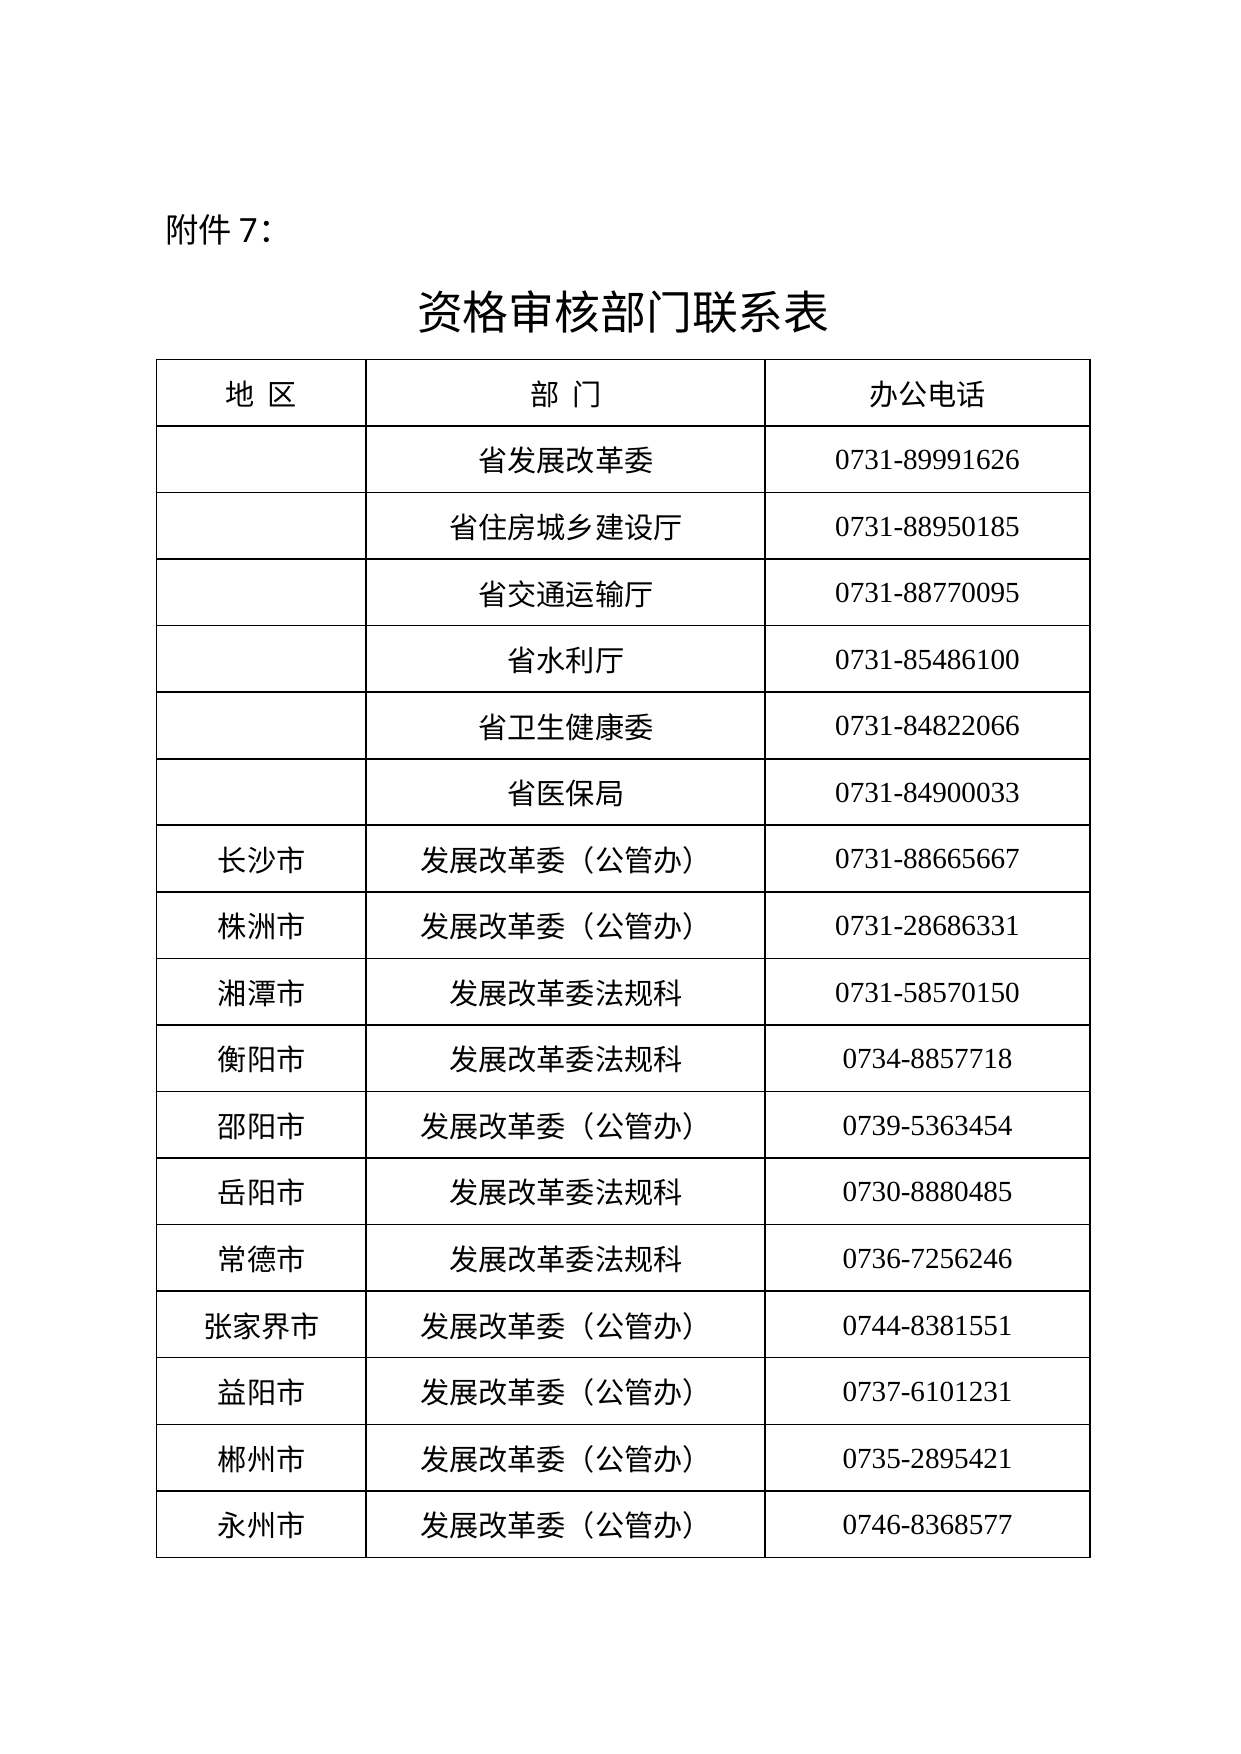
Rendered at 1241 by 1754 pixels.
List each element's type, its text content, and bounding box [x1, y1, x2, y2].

table_cell 常德市 [157, 1225, 365, 1290]
table_cell [157, 493, 365, 558]
table_cell 0744-8381551 [766, 1292, 1089, 1357]
table_cell [157, 693, 365, 758]
table_header 部 门 [367, 360, 764, 425]
table_cell 益阳市 [157, 1358, 365, 1423]
table_cell 发展改革委（公管办） [367, 1492, 764, 1557]
table_cell 衡阳市 [157, 1026, 365, 1091]
table_cell 0731-28686331 [766, 893, 1089, 957]
table_cell 发展改革委（公管办） [367, 826, 764, 891]
table_cell 0731-84822066 [766, 693, 1089, 758]
table_header 办公电话 [766, 360, 1089, 425]
table_cell 0731-84900033 [766, 760, 1089, 824]
table_cell [157, 560, 365, 625]
table_cell 0731-88950185 [766, 493, 1089, 558]
table_cell 发展改革委（公管办） [367, 1358, 764, 1423]
table_cell 0731-88665667 [766, 826, 1089, 891]
table_cell 0737-6101231 [766, 1358, 1089, 1423]
text 资格审核部门联系表 [165, 261, 1081, 358]
table_cell 岳阳市 [157, 1159, 365, 1224]
table_cell 发展改革委法规科 [367, 1026, 764, 1091]
table_cell 0730-8880485 [766, 1159, 1089, 1224]
table_cell [157, 427, 365, 492]
table_cell 省水利厅 [367, 626, 764, 691]
table_cell 发展改革委法规科 [367, 959, 764, 1024]
table_cell 省医保局 [367, 760, 764, 824]
table_cell 郴州市 [157, 1425, 365, 1490]
table_cell 省发展改革委 [367, 427, 764, 492]
table_cell 长沙市 [157, 826, 365, 891]
table_cell 0739-5363454 [766, 1092, 1089, 1157]
table_cell 省卫生健康委 [367, 693, 764, 758]
table_header 地 区 [157, 360, 365, 425]
table_cell 邵阳市 [157, 1092, 365, 1157]
table_cell 发展改革委（公管办） [367, 1092, 764, 1157]
table_cell 0746-8368577 [766, 1492, 1089, 1557]
text 附件7： [165, 196, 1081, 261]
table_cell [157, 626, 365, 691]
table_cell 发展改革委（公管办） [367, 1425, 764, 1490]
table_cell 发展改革委（公管办） [367, 893, 764, 957]
table_cell 永州市 [157, 1492, 365, 1557]
table_cell 0735-2895421 [766, 1425, 1089, 1490]
table_cell 省住房城乡建设厅 [367, 493, 764, 558]
table_cell 0731-88770095 [766, 560, 1089, 625]
table_cell 发展改革委法规科 [367, 1159, 764, 1224]
table_cell 发展改革委（公管办） [367, 1292, 764, 1357]
table_cell 0731-85486100 [766, 626, 1089, 691]
table_cell 发展改革委法规科 [367, 1225, 764, 1290]
table_cell 0731-58570150 [766, 959, 1089, 1024]
table_cell 张家界市 [157, 1292, 365, 1357]
table_cell 湘潭市 [157, 959, 365, 1024]
table_cell 0734-8857718 [766, 1026, 1089, 1091]
table_cell 0736-7256246 [766, 1225, 1089, 1290]
table_cell 0731-89991626 [766, 427, 1089, 492]
table_cell 省交通运输厅 [367, 560, 764, 625]
table_cell 株洲市 [157, 893, 365, 957]
table_cell [157, 760, 365, 824]
